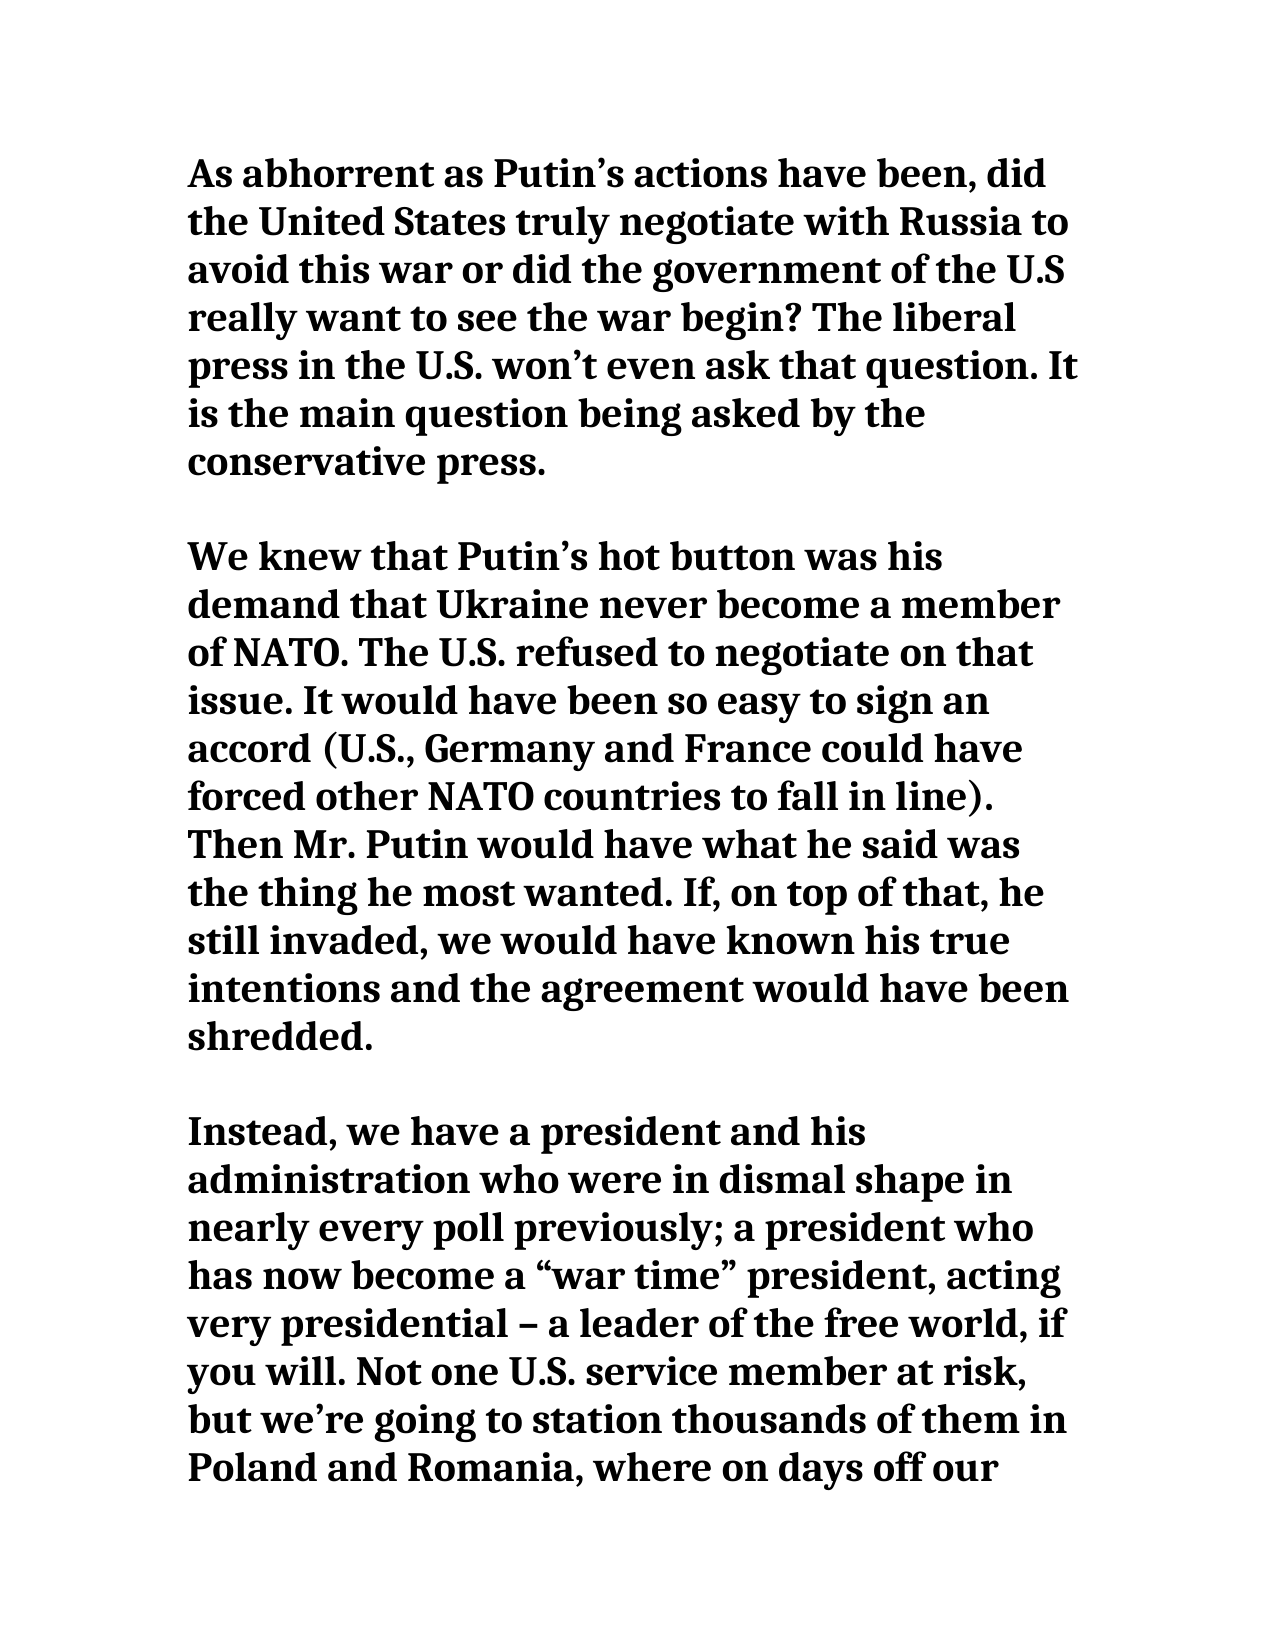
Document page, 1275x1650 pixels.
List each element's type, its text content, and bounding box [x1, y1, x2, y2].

text We knew that Putin’s hot button was his demand that Ukraine never become a member of NATO. The U.S. refused to negotiate on that issue. It would have been so easy to sign an accord (U.S., Germany and France could have forced other NATO countries to fall in line). Then Mr. Putin would have what he said was the thing he most wanted. If, on top of that, he still invaded, we would have known his true intentions and the agreement would have been shredded. [187, 533, 1087, 1060]
text As abhorrent as Putin’s actions have been, did the United States truly negotiate with Russia to avoid this war or did the government of the U.S really want to see the war begin? The liberal press in the U.S. won’t even ask that question. It is the main question being asked by the conservative press. [187, 150, 1087, 485]
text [187, 1108, 1087, 1492]
